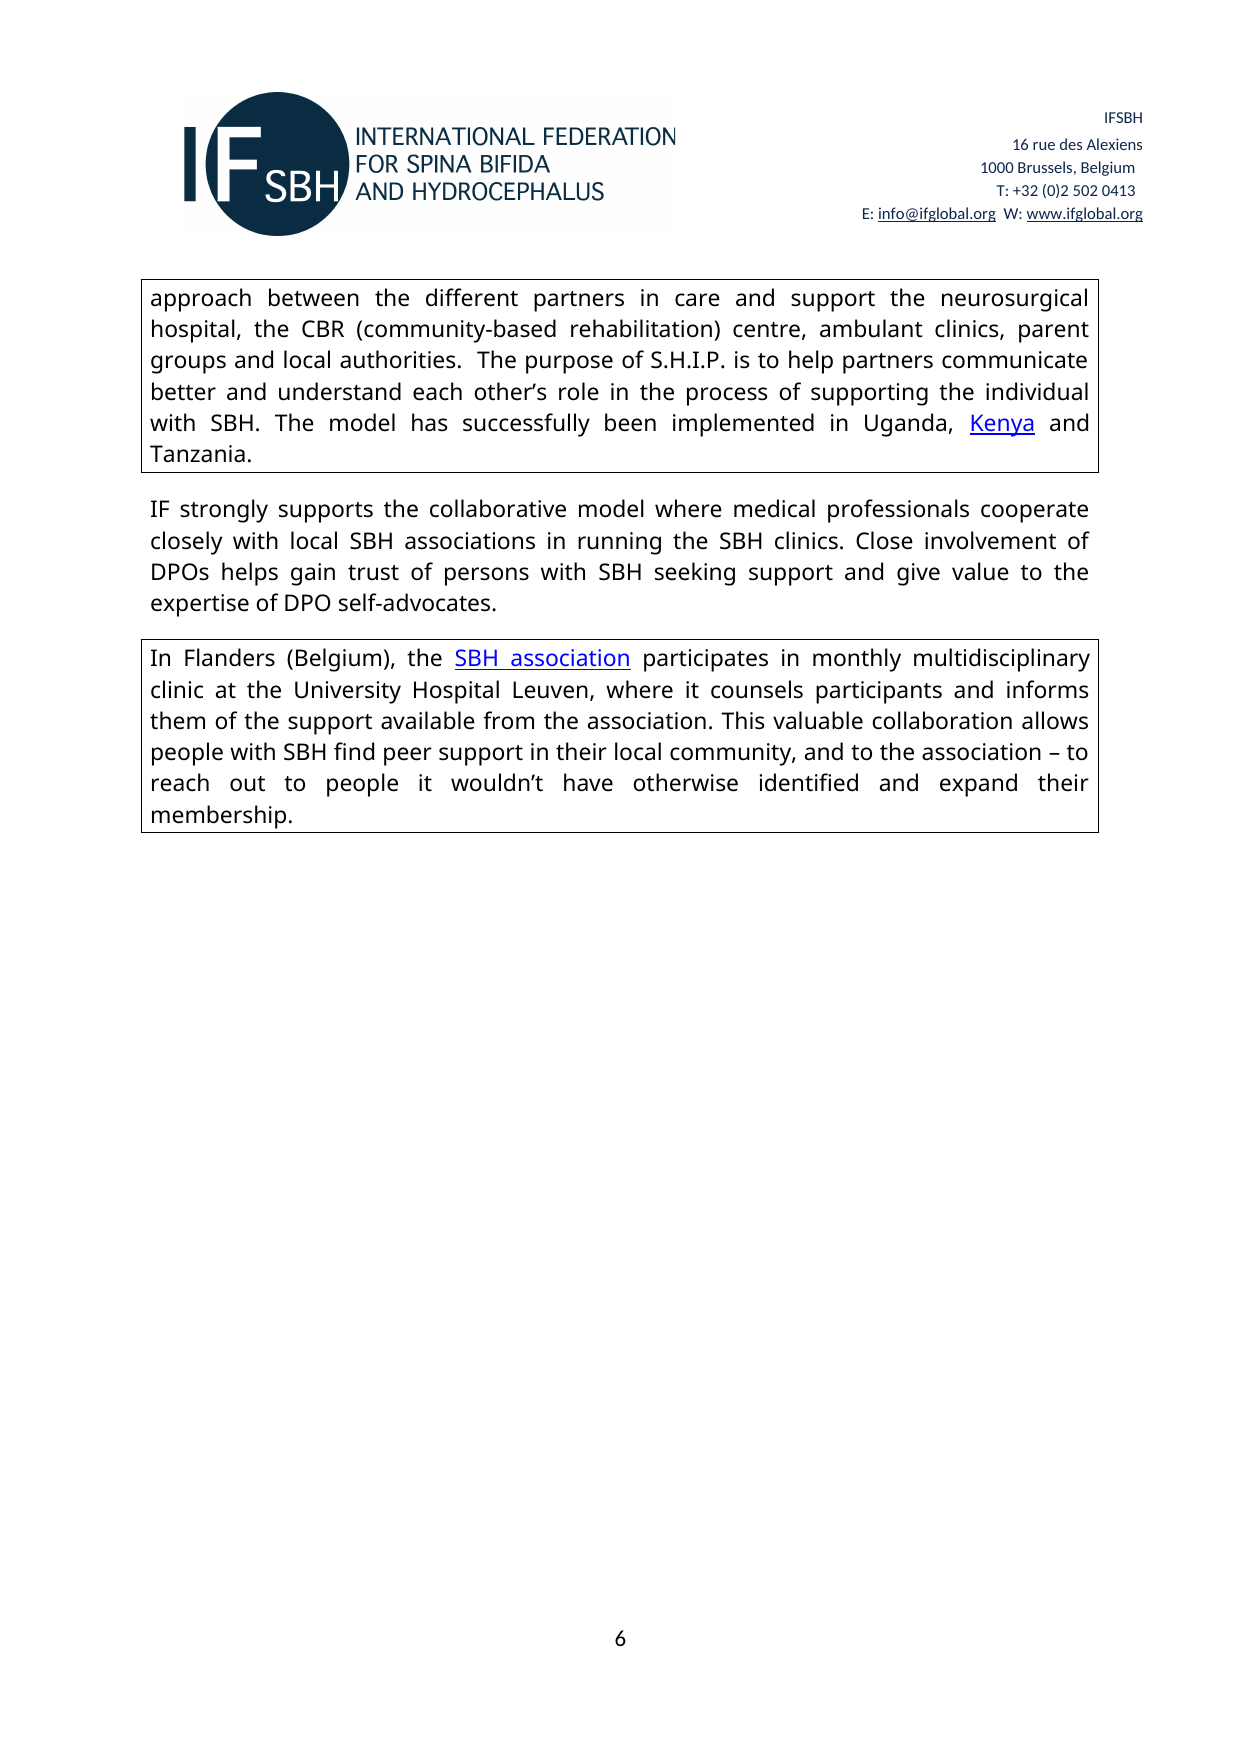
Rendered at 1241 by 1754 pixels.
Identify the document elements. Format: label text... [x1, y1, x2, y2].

picture [184, 92, 675, 236]
text IF strongly supports the collaborative model where medical professionals cooperate closely with local SBH associations in running the SBH clinics. Close involvement of DPOs helps gain trust of persons with SBH seeking support and give value to the expertise of DPO self-advocates. [150, 493, 1090, 618]
text In Flanders (Belgium), the SBH association participates in monthly multidisciplinary clinic at the University Hospital Leuven, where it counsels participants and informs them of the support available from the association. This valuable collaboration allows people with SBH find peer support in their local community, and to the association – to reach out to people it wouldn’t have otherwise identified and expand their membership. [142, 640, 1098, 832]
